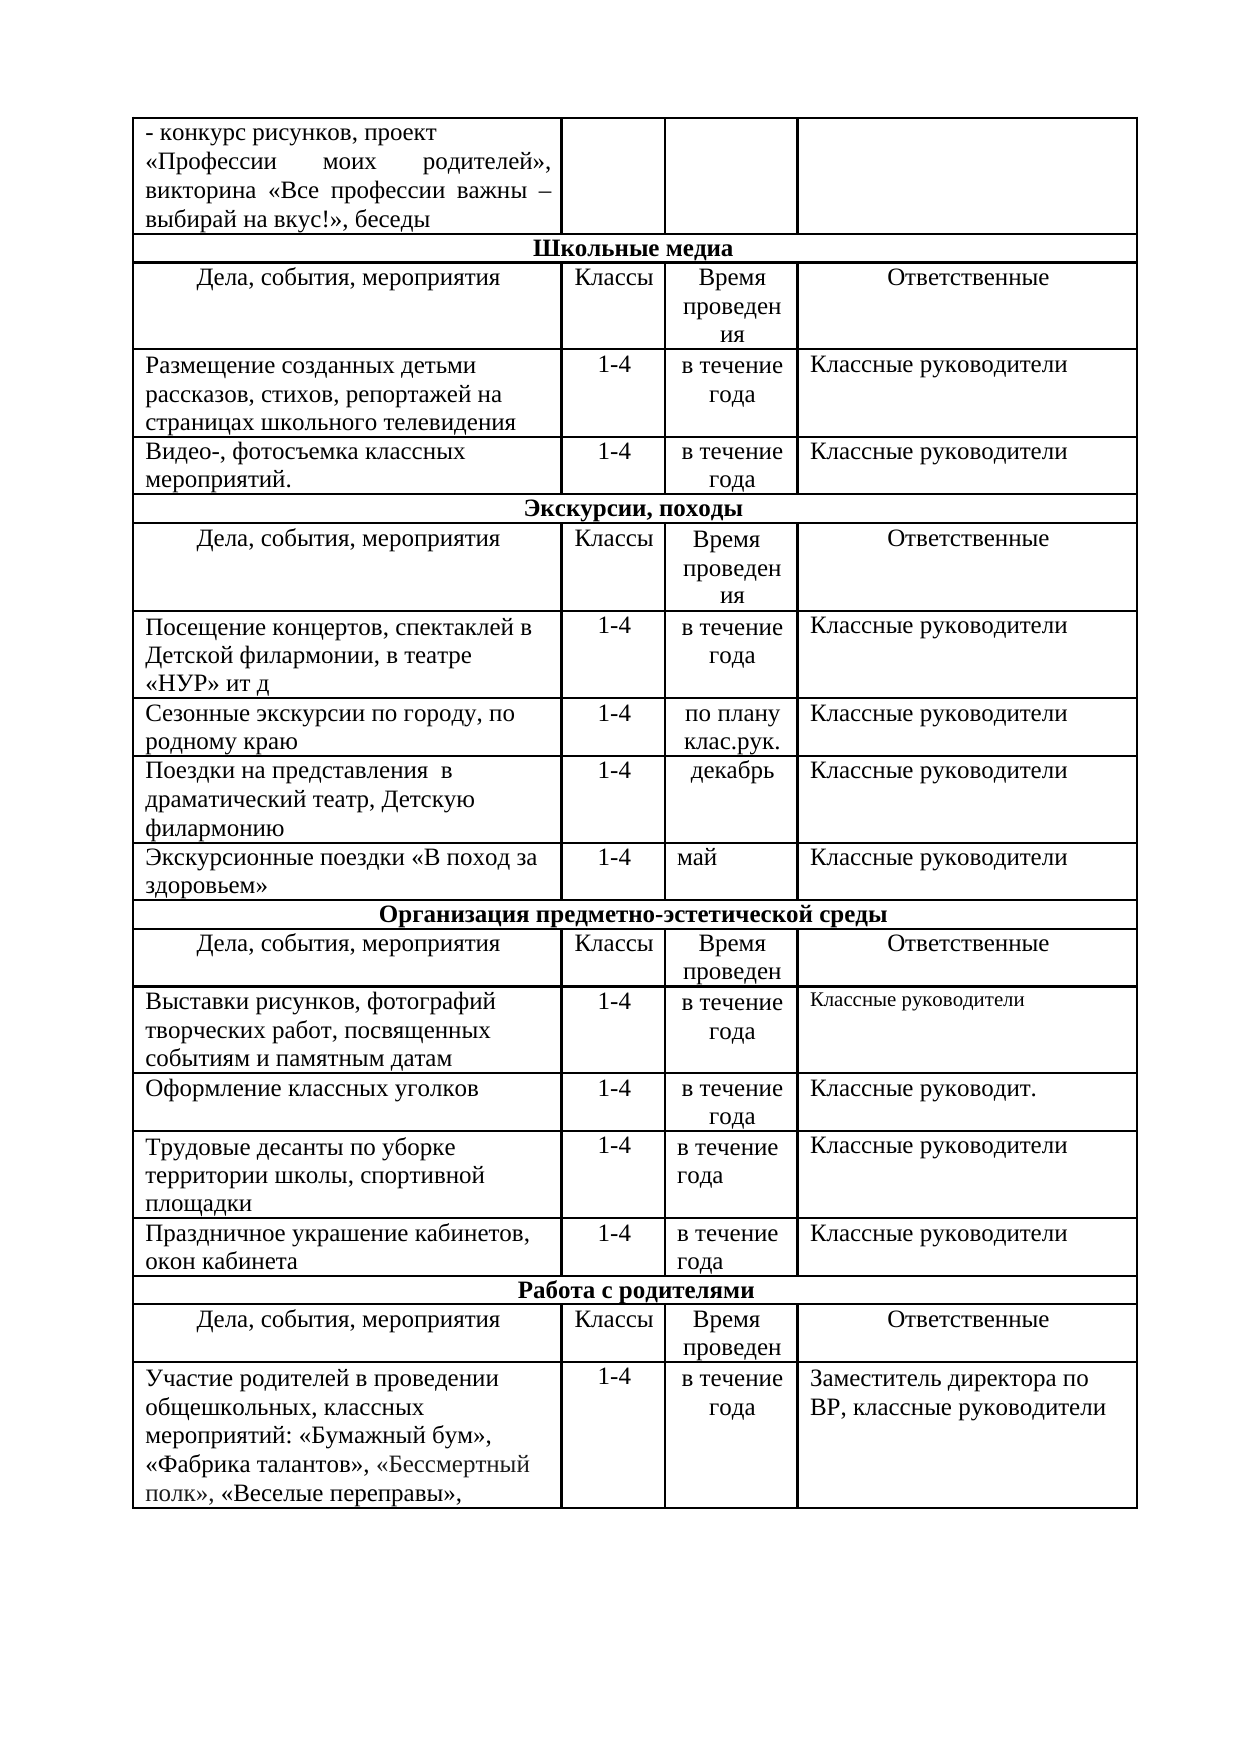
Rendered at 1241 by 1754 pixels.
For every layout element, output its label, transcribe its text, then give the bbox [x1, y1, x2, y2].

table_cell Классные руководители [799, 699, 1136, 755]
table_cell Классные руководители [799, 612, 1136, 697]
table_cell Ответственные [799, 1305, 1136, 1361]
table_cell 1-4 [563, 988, 664, 1072]
table_cell Экскурсии, походы [134, 495, 1136, 522]
table_cell в течение года [666, 612, 796, 697]
table_cell Классные руководители [799, 988, 1136, 1072]
table_cell Время проведен ия [666, 524, 796, 609]
table_cell Поездки на представления в драматический театр, Детскую филармонию [134, 757, 560, 842]
table_cell в течение года [666, 1219, 796, 1275]
table_cell Работа с родителями [134, 1277, 1136, 1303]
table_cell Праздничное украшение кабинетов, окон кабинета [134, 1219, 560, 1275]
table_cell Время проведен [666, 930, 796, 985]
table_cell Экскурсионные поездки «В поход за здоровьем» [134, 844, 560, 899]
table_cell Школьные медиа [134, 235, 1136, 261]
table_cell Ответственные [799, 264, 1136, 348]
table_cell в течение года [666, 1074, 796, 1130]
table_cell Время проведен [666, 1305, 796, 1361]
table_cell 1-4 [563, 1363, 664, 1507]
table_cell 1-4 [563, 757, 664, 842]
table_cell Участие родителей в проведении общешкольных, классных мероприятий: «Бумажный бум», «Фабрика талантов», «Бессмертный полк», «Веселые переправы», [134, 1363, 560, 1507]
table_cell Оформление классных уголков [134, 1074, 560, 1130]
table_cell Выставки рисунков, фотографий творческих работ, посвященных событиям и памятным датам [134, 988, 560, 1072]
table_header [666, 119, 796, 233]
table_cell Посещение концертов, спектаклей в Детской филармонии, в театре «НУР» ит д [134, 612, 560, 697]
table_cell Классные руководители [799, 844, 1136, 899]
table_cell Классные руководители [799, 1219, 1136, 1275]
table_cell 1-4 [563, 1074, 664, 1130]
table_cell Классные руководит. [799, 1074, 1136, 1130]
table_cell декабрь [666, 757, 796, 842]
table_cell Заместитель директора по ВР, классные руководители [799, 1363, 1136, 1507]
table_cell 1-4 [563, 844, 664, 899]
table_cell Дела, события, мероприятия [134, 1305, 560, 1361]
table_cell Классы [563, 930, 664, 985]
table_cell 1-4 [563, 438, 664, 493]
table_cell 1-4 [563, 1219, 664, 1275]
table_cell май [666, 844, 796, 899]
table_header [563, 119, 664, 233]
table_cell 1-4 [563, 1132, 664, 1217]
table_cell 1-4 [563, 699, 664, 755]
table_cell Классные руководители [799, 350, 1136, 436]
table_cell Классы [563, 264, 664, 348]
table_cell Видео-, фотосъемка классных мероприятий. [134, 438, 560, 493]
table_cell Классные руководители [799, 1132, 1136, 1217]
table_cell Классы [563, 1305, 664, 1361]
table_cell в течение года [666, 350, 796, 436]
table_cell Время проведен ия [666, 264, 796, 348]
table_cell Сезонные экскурсии по городу, по родному краю [134, 699, 560, 755]
table_cell в течение года [666, 1132, 796, 1217]
table_cell Размещение созданных детьми рассказов, стихов, репортажей на страницах школьного телевидения [134, 350, 560, 436]
table_cell 1-4 [563, 350, 664, 436]
table_header - конкурс рисунков, проект «Профессии моих родителей», викторина «Все профессии важны – выбирай на вкус!», беседы [134, 119, 560, 233]
table_cell Дела, события, мероприятия [134, 930, 560, 985]
table_cell Классные руководители [799, 757, 1136, 842]
table_header [799, 119, 1136, 233]
table_cell Дела, события, мероприятия [134, 524, 560, 609]
table_cell 1-4 [563, 612, 664, 697]
table_cell Трудовые десанты по уборке территории школы, спортивной площадки [134, 1132, 560, 1217]
table_cell Классные руководители [799, 438, 1136, 493]
table_cell Дела, события, мероприятия [134, 264, 560, 348]
table_cell по плану клас.рук. [666, 699, 796, 755]
table_cell Ответственные [799, 930, 1136, 985]
table_cell в течение года [666, 438, 796, 493]
table_cell Ответственные [799, 524, 1136, 609]
table_cell в течение года [666, 1363, 796, 1507]
table_cell Организация предметно-эстетической среды [134, 901, 1136, 928]
table_cell Классы [563, 524, 664, 609]
table_cell в течение года [666, 988, 796, 1072]
